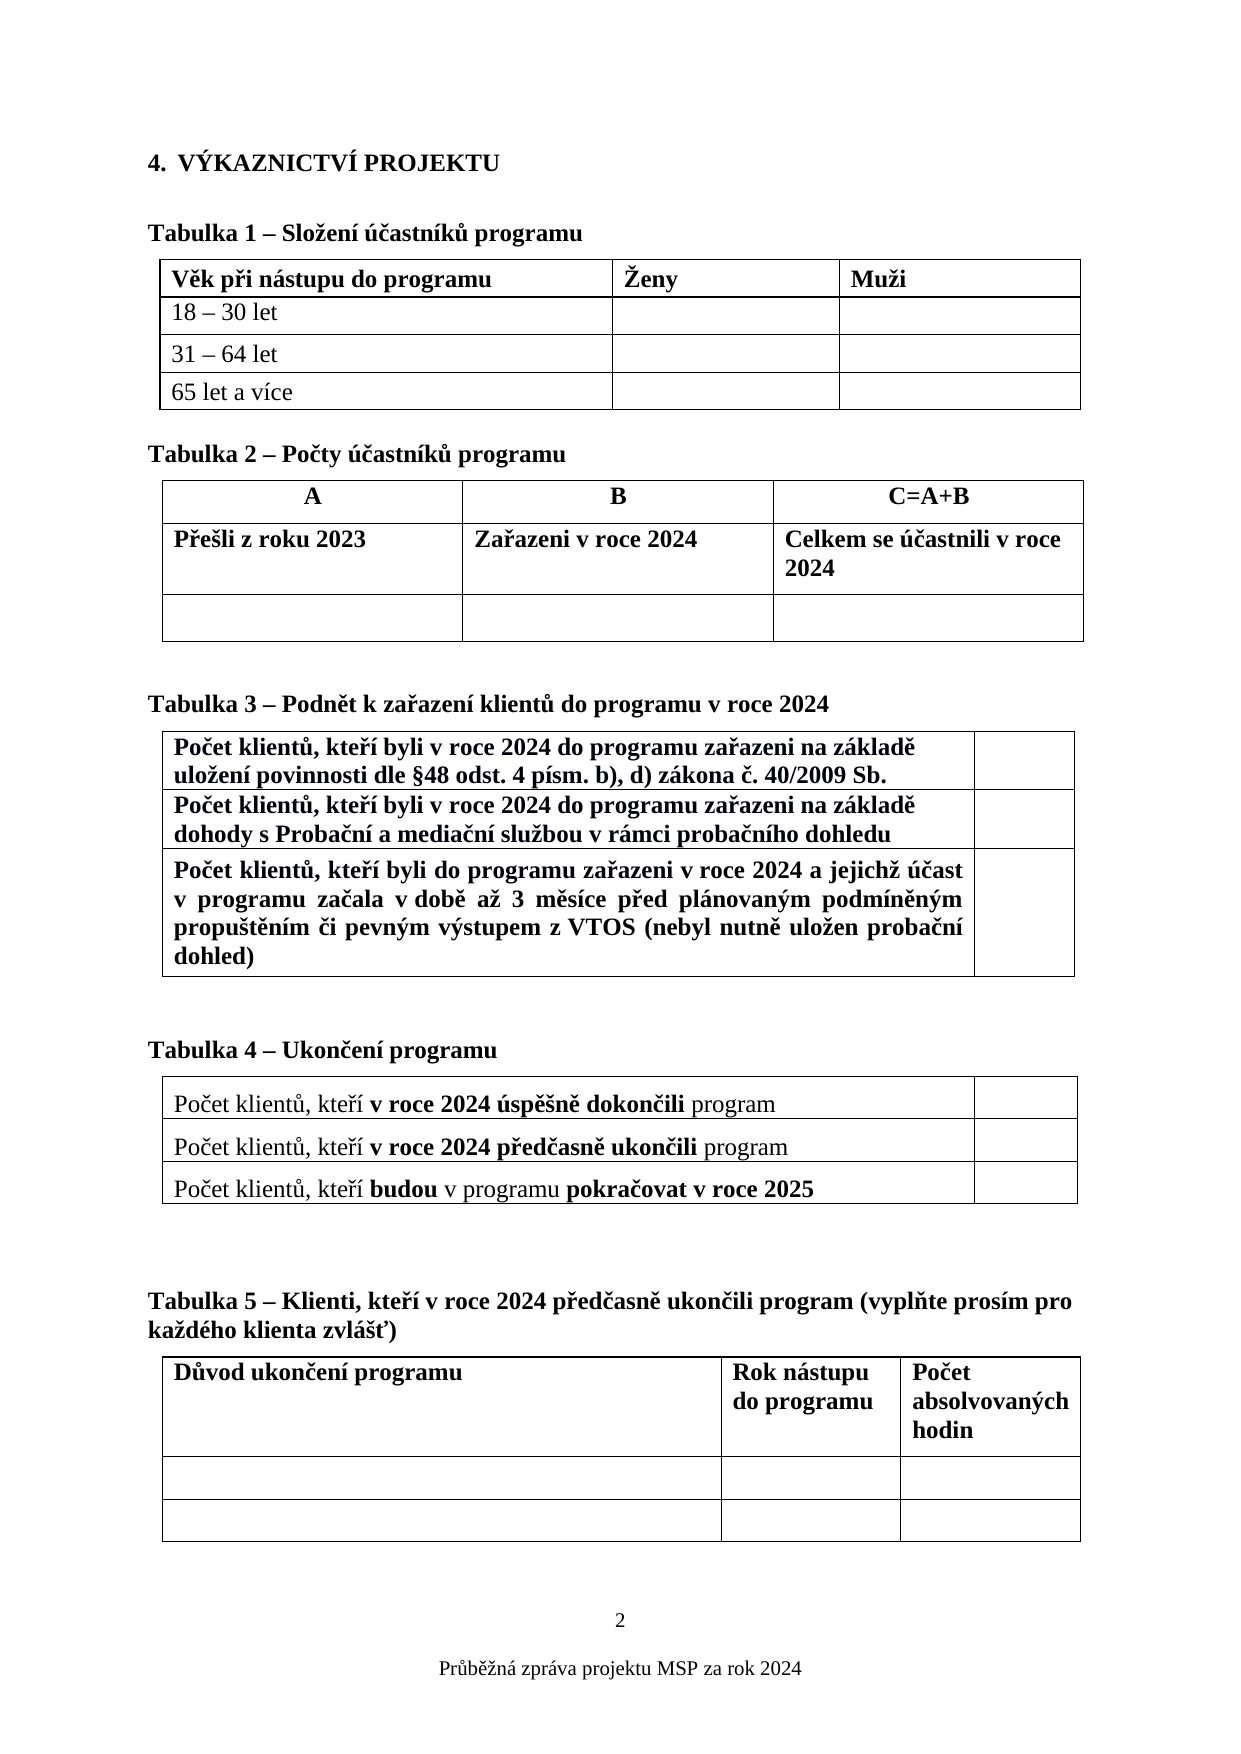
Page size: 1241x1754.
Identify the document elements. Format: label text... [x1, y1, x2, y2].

table_cell [975, 1119, 1077, 1161]
table_cell [975, 849, 1074, 976]
table_header Důvod ukončení programu [163, 1358, 721, 1456]
table_header C=A+B [774, 481, 1083, 523]
table_cell [901, 1457, 1080, 1498]
table_header [975, 732, 1074, 789]
table_cell Počet klientů, kteří v roce 2024 předčasně ukončili program [163, 1119, 974, 1161]
table_cell [840, 298, 1080, 334]
text Tabulka 2 – Počty účastníků programu [148, 439, 1093, 468]
table_cell Počet klientů, kteří byli do programu zařazeni v roce 2024 a jejichž účast v programu začala v době až 3 měsíce před plánovaným podmíněným propuštěním či pevným výstupem z VTOS (nebyl nutně uložen probační dohled) [163, 849, 974, 976]
table_cell [463, 595, 773, 641]
text Tabulka 5 – Klienti, kteří v roce 2024 předčasně ukončili program (vyplňte prosím pro každého klienta zvlášť) [148, 1286, 1093, 1344]
table_header Počet klientů, kteří v roce 2024 úspěšně dokončili program [163, 1077, 974, 1118]
text Tabulka 4 – Ukončení programu [148, 1035, 1093, 1063]
subtitle Výkaznictví PrOJEKTU [148, 148, 1093, 176]
text Tabulka 1 – Složení účastníků programu [148, 218, 1093, 246]
table_header Muži [840, 260, 1080, 296]
table_cell Zařazeni v roce 2024 [463, 524, 773, 594]
table_header Věk při nástupu do programu [161, 260, 612, 296]
table_header [975, 1077, 1077, 1118]
table_cell Celkem se účastnili v roce 2024 [774, 524, 1083, 594]
table_header B [463, 481, 773, 523]
table_header Počet klientů, kteří byli v roce 2024 do programu zařazeni na základě uložení povinnosti dle §48 odst. 4 písm. b), d) zákona č. 40/2009 Sb. [163, 732, 974, 789]
table_cell [774, 595, 1083, 641]
table_cell [975, 790, 1074, 848]
table_cell 18 – 30 let [161, 298, 612, 334]
text Tabulka 3 – Podnět k zařazení klientů do programu v roce 2024 [148, 689, 1093, 718]
table_cell Přešli z roku 2023 [163, 524, 462, 594]
table_cell [975, 1162, 1077, 1203]
table_cell 31 – 64 let [161, 335, 612, 372]
table_header Počet absolvovaných hodin [901, 1358, 1080, 1456]
table_cell [613, 373, 839, 409]
table_header Ženy [613, 260, 839, 296]
table_cell [901, 1500, 1080, 1541]
table_cell [722, 1500, 900, 1541]
table_cell [163, 595, 462, 641]
table_cell [613, 335, 839, 372]
table_header A [163, 481, 462, 523]
table_cell Počet klientů, kteří byli v roce 2024 do programu zařazeni na základě dohody s Probační a mediační službou v rámci probačního dohledu [163, 790, 974, 848]
table_cell 65 let a více [161, 373, 612, 409]
table_cell [840, 373, 1080, 409]
table_cell [163, 1500, 721, 1541]
table_cell [613, 298, 839, 334]
table_cell [840, 335, 1080, 372]
table_header Rok nástupu do programu [722, 1358, 900, 1456]
table_cell Počet klientů, kteří budou v programu pokračovat v roce 2025 [163, 1162, 974, 1203]
table_cell [722, 1457, 900, 1498]
table_cell [163, 1457, 721, 1498]
